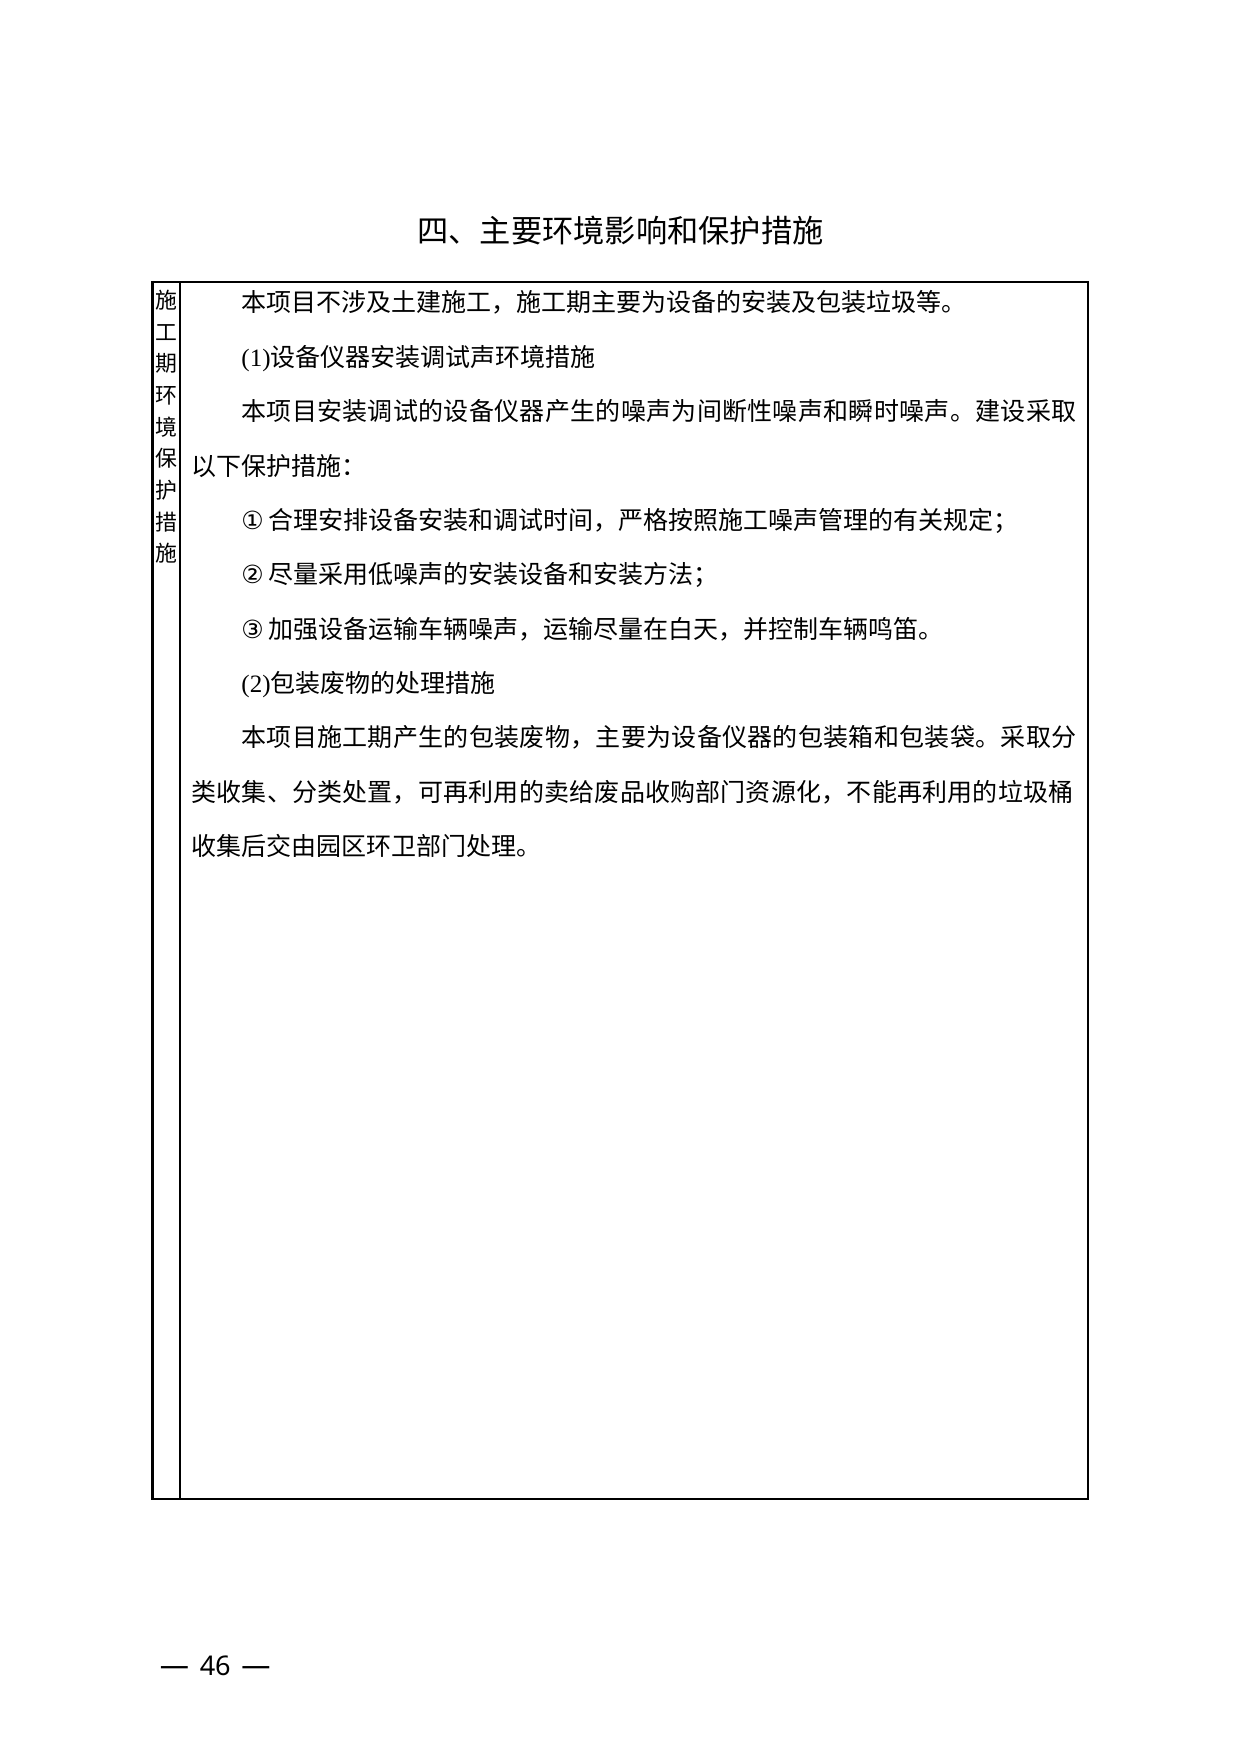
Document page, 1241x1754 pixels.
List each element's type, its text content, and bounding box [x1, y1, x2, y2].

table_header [181, 283, 1087, 1498]
table_header 施工 期环 境保 护措 施 [154, 283, 179, 1498]
text 四、主要环境影响和保护措施 [159, 206, 1081, 252]
